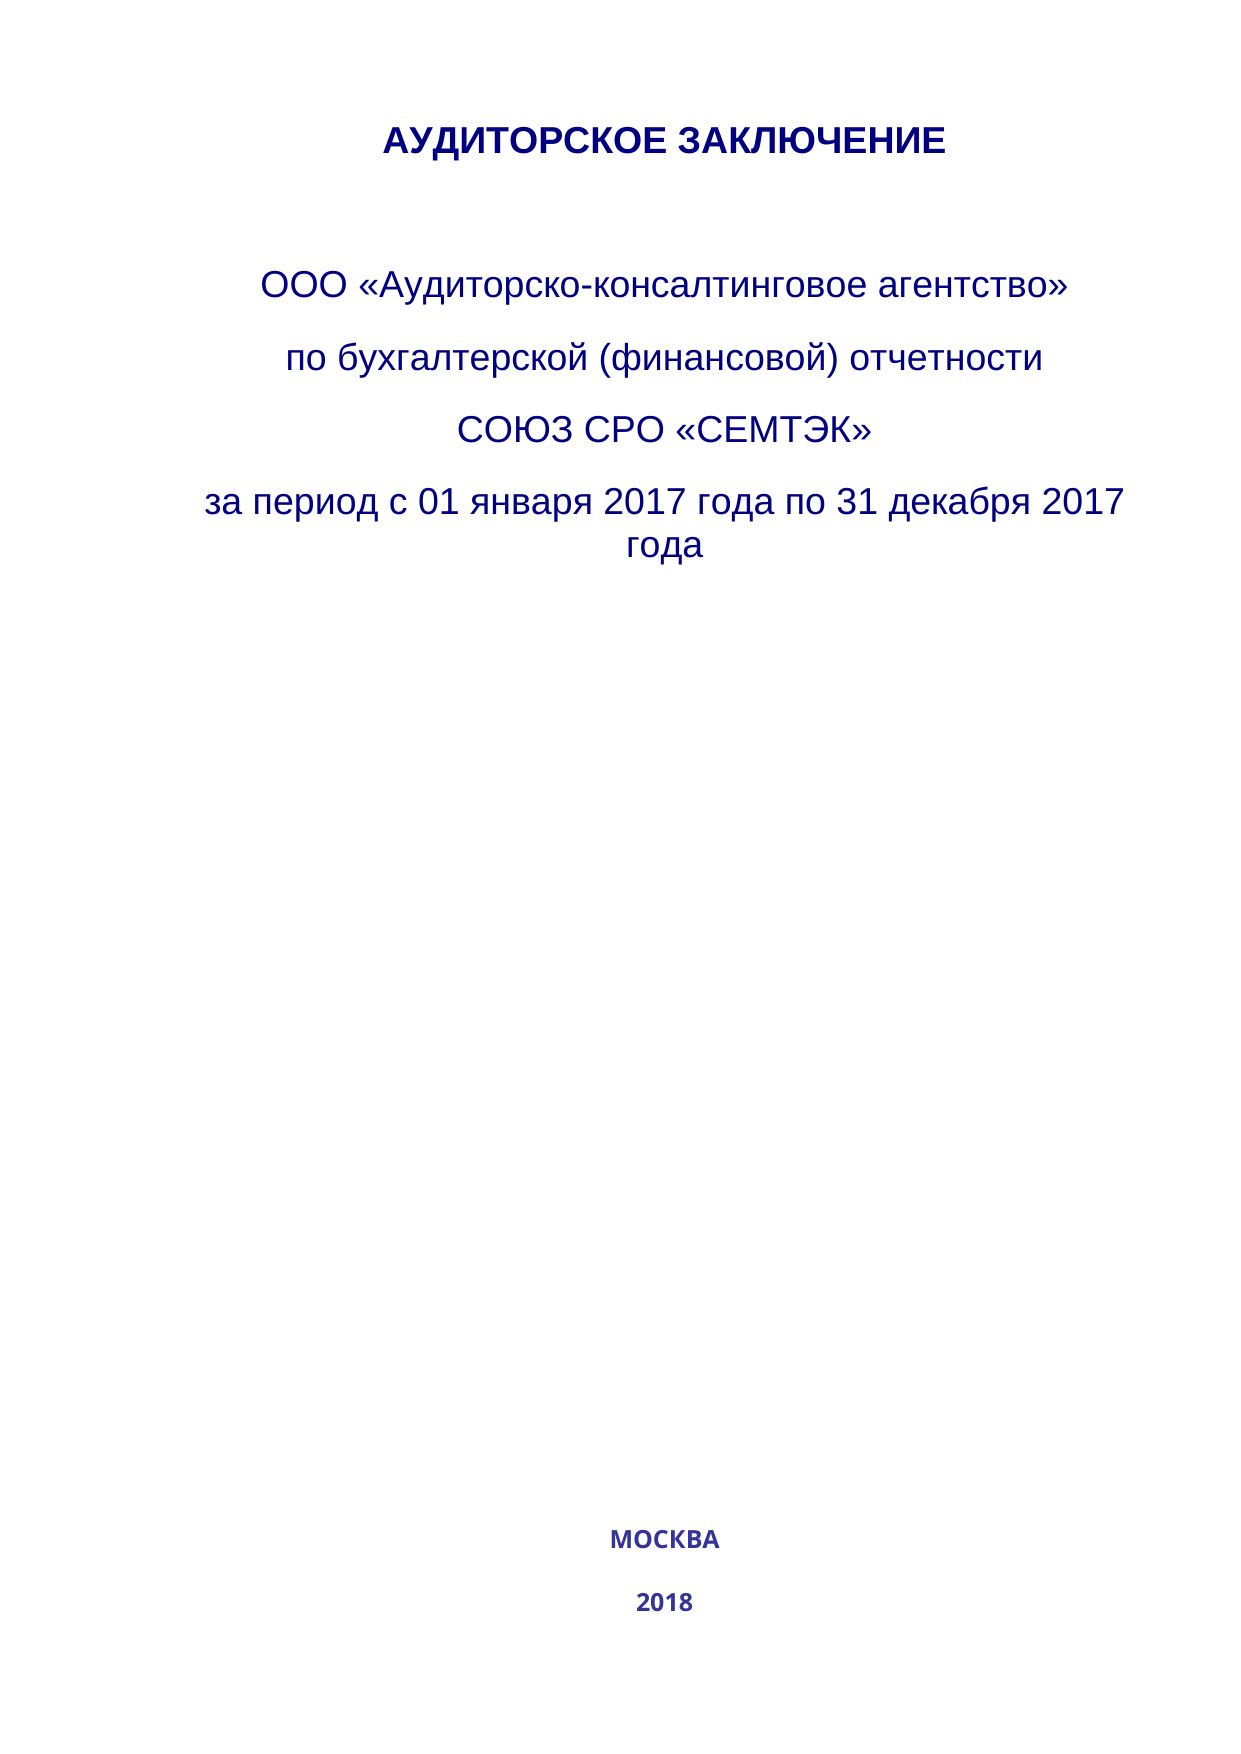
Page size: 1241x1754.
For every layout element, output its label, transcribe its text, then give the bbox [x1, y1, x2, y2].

text по бухгалтерской (финансовой) отчетности [177, 335, 1152, 378]
text ООО «Аудиторско-консалтинговое агентство» [177, 263, 1152, 306]
text СОЮЗ СРО «СЕМТЭК» [177, 407, 1152, 450]
text за период с 01 января 2017 года по 31 декабря 2017 года [177, 479, 1152, 566]
text МОСКВА [177, 1522, 1152, 1556]
text АУДИТОРСКОЕ ЗАКЛЮЧЕНИЕ [177, 118, 1152, 161]
text 2018 [177, 1585, 1152, 1619]
